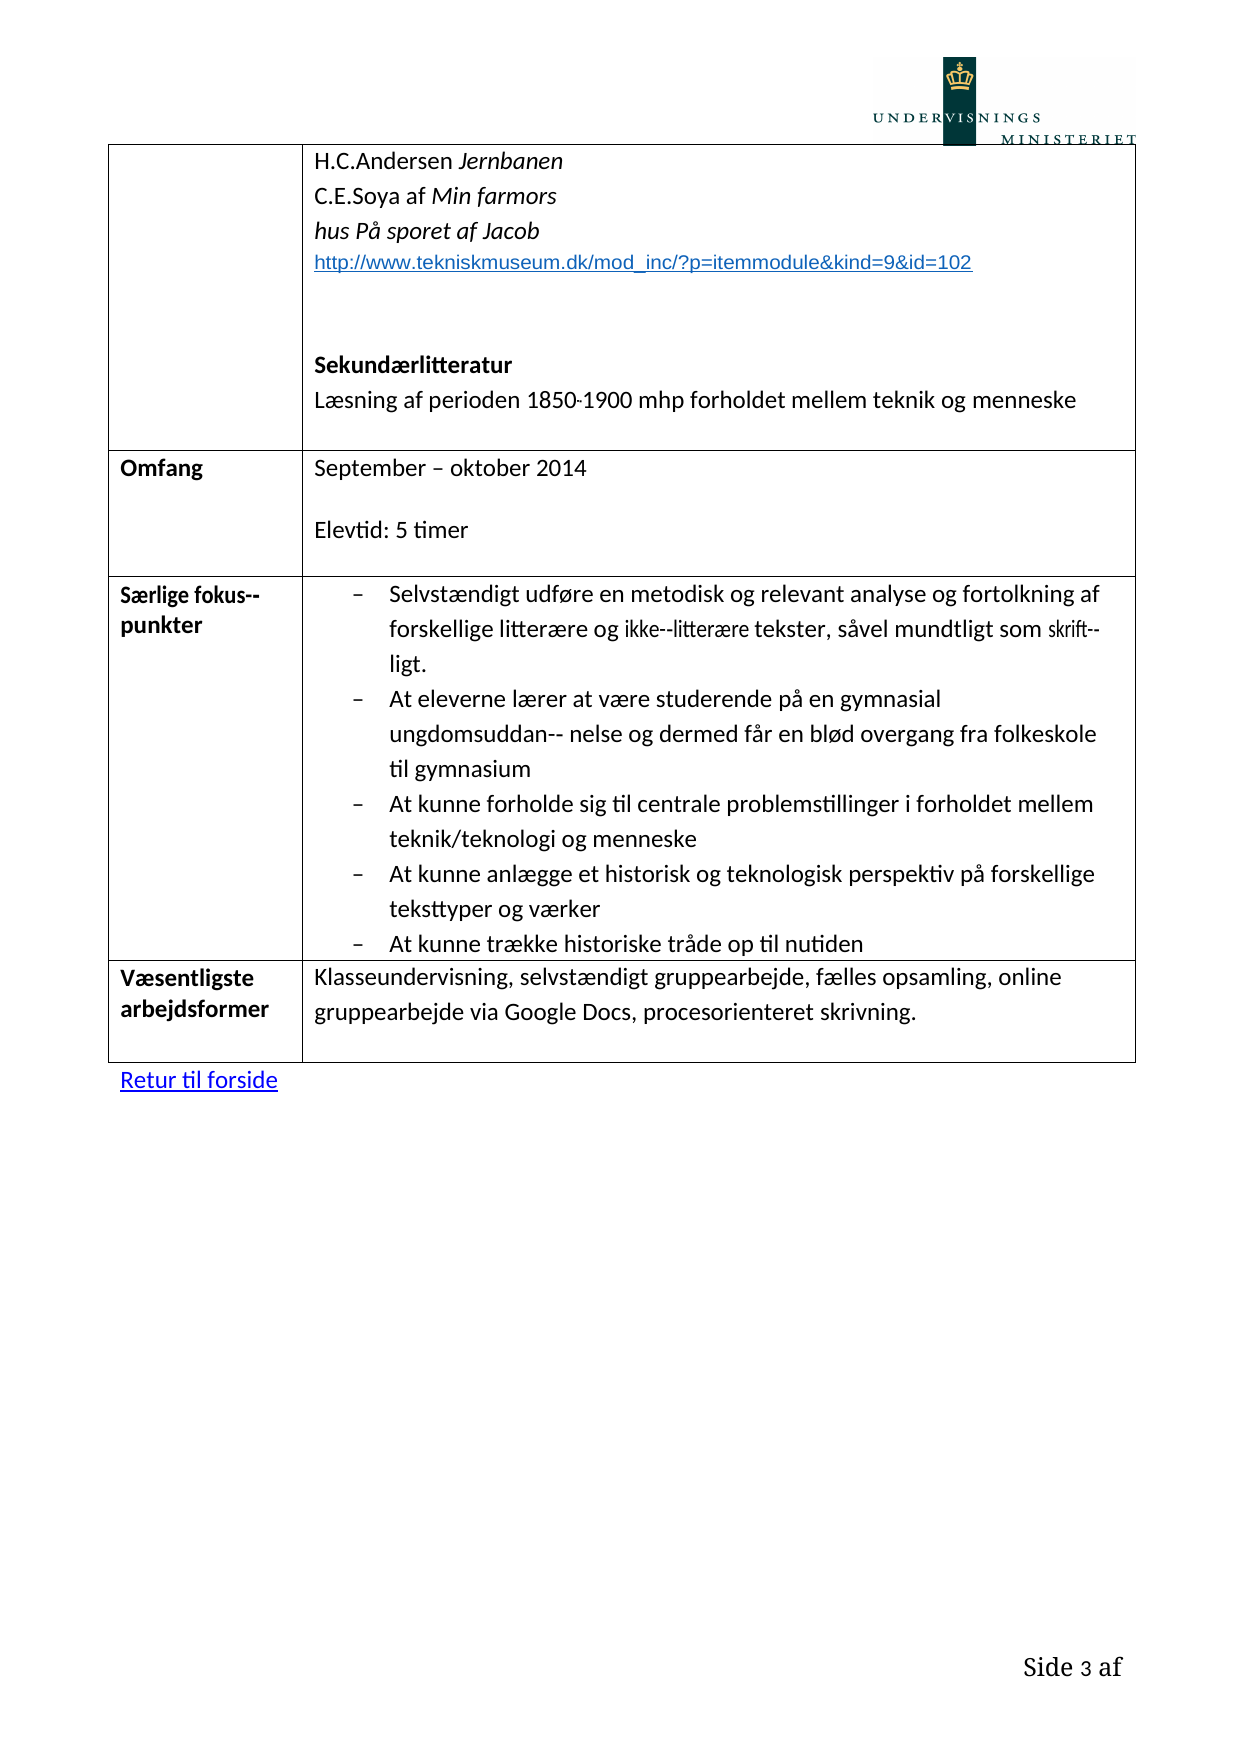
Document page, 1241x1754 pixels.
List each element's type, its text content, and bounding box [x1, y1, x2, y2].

table_header [109, 145, 302, 450]
table_cell Omfang [109, 451, 302, 576]
picture [873, 57, 1136, 144]
table_cell Særlige fokus-­‐ punkter [109, 577, 302, 960]
table_cell Væsentligste arbejdsformer [109, 961, 302, 1062]
text Retur til forside [120, 1064, 1148, 1095]
table_cell September – oktober 2014 Elevtid: 5 timer [303, 451, 1135, 576]
table_cell Selvstændigt udføre en metodisk og relevant analyse og fortolkning af forskellige litterære og ikke-­‐litterære tekster, såvel mundtligt som skrift-­‐ ligt. At eleverne lærer at være studerende på en gymnasial ungdomsuddan-­‐ nelse og dermed får en blød overgang fra folkeskole til gymnasium At kunne forholde sig til centrale problemstillinger i forholdet mellem teknik/teknologi og menneske At kunne anlægge et historisk og teknologisk perspektiv på forskellige teksttyper og værker At kunne trække historiske tråde op til nutiden [303, 577, 1135, 960]
table_header H.C.Andersen Jernbanen C.E.Soya af Min farmors hus På sporet af Jacob http://www.tekniskmuseum.dk/mod_inc/?p=itemmodule&kind=9&id=102 Sekundærlitteratur Læsning af perioden 1850-­‐1900 mhp forholdet mellem teknik og menneske [303, 145, 1135, 450]
table_cell Klasseundervisning, selvstændigt gruppearbejde, fælles opsamling, online gruppearbejde via Google Docs, procesorienteret skrivning. [303, 961, 1135, 1062]
